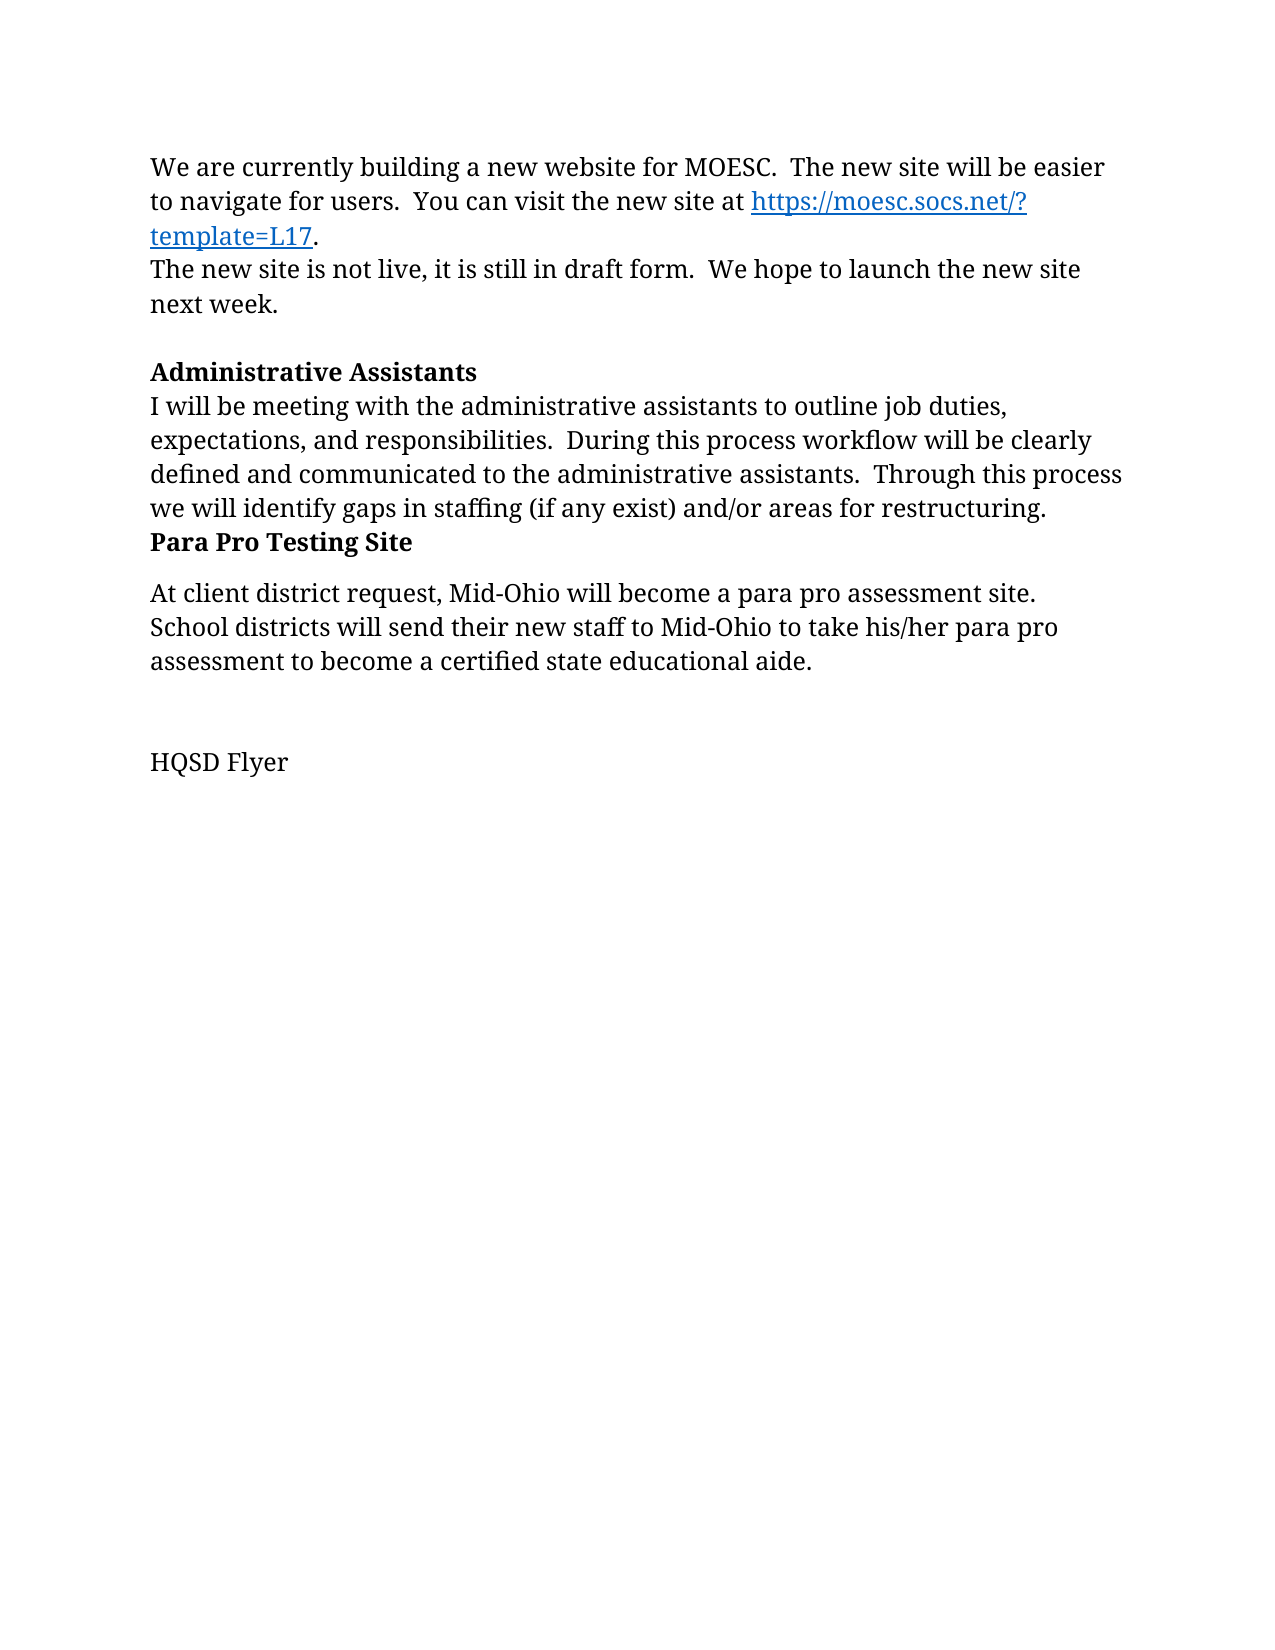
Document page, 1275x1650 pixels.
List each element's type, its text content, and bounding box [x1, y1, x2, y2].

text I will be meeting with the administrative assistants to outline job duties, expectations, and responsibilities. During this process workflow will be clearly defined and communicated to the administrative assistants. Through this process we will identify gaps in staffing (if any exist) and/or areas for restructuring. [150, 388, 1125, 525]
text At client district request, Mid-Ohio will become a para pro assessment site. School districts will send their new staff to Mid-Ohio to take his/her para pro assessment to become a certified state educational aide. [150, 575, 1125, 678]
text We are currently building a new website for MOESC. The new site will be easier to navigate for users. You can visit the new site at https://moesc.socs.net/?template=L17. [150, 150, 1125, 252]
text HQSD Flyer [150, 745, 1125, 779]
text Administrative Assistants [150, 354, 1125, 388]
text Para Pro Testing Site [150, 525, 1125, 559]
text The new site is not live, it is still in draft form. We hope to launch the new site next week. [150, 252, 1125, 320]
